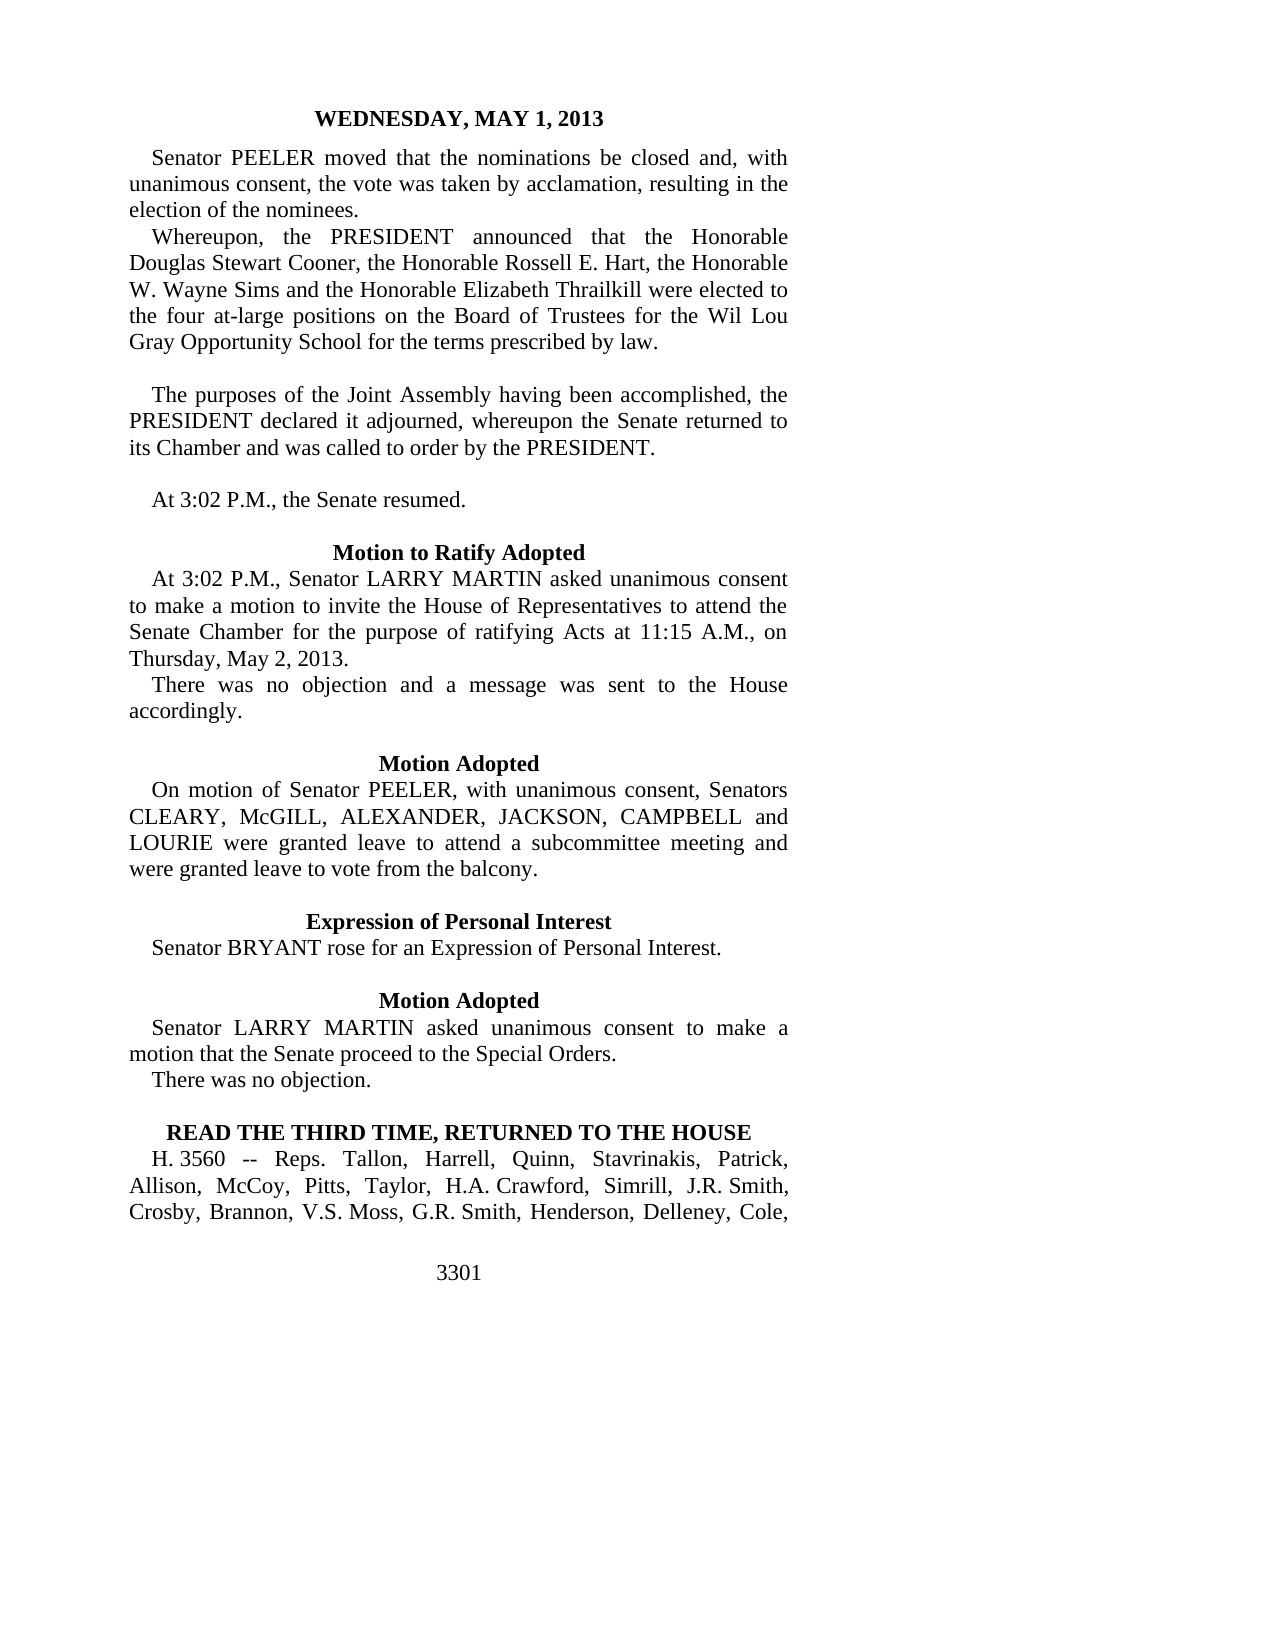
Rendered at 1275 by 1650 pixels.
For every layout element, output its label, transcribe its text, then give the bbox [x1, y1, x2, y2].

text The purposes of the Joint Assembly having been accomplished, the PRESIDENT declared it adjourned, whereupon the Senate returned to its Chamber and was called to order by the PRESIDENT. [129, 381, 789, 460]
text Whereupon, the PRESIDENT announced that the Honorable Douglas Stewart Cooner, the Honorable Rossell E. Hart, the Honorable W. Wayne Sims and the Honorable Elizabeth Thrailkill were elected to the four at-large positions on the Board of Trustees for the Wil Lou Gray Opportunity School for the terms prescribed by law. [129, 223, 789, 355]
text On motion of Senator PEELER, with unanimous consent, Senators CLEARY, McGILL, ALEXANDER, JACKSON, CAMPBELL and LOURIE were granted leave to attend a subcommittee meeting and were granted leave to vote from the balcony. [129, 776, 789, 882]
text Expression of Personal Interest [129, 908, 789, 934]
text At 3:02 P.M., the Senate resumed. [129, 486, 789, 513]
text Motion to Ratify Adopted [129, 539, 789, 566]
text Motion Adopted [129, 987, 789, 1013]
text There was no objection. [129, 1066, 789, 1093]
text Senator BRYANT rose for an Expression of Personal Interest. [129, 934, 789, 961]
text Senator LARRY MARTIN asked unanimous consent to make a motion that the Senate proceed to the Special Orders. [129, 1013, 789, 1066]
text There was no objection and a message was sent to the House accordingly. [129, 671, 789, 724]
text Senator PEELER moved that the nominations be closed and, with unanimous consent, the vote was taken by acclamation, resulting in the election of the nominees. [129, 144, 789, 223]
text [129, 1145, 789, 1224]
text READ THE THIRD TIME, RETURNED TO THE HOUSE [129, 1119, 789, 1145]
text At 3:02 P.M., Senator LARRY MARTIN asked unanimous consent to make a motion to invite the House of Representatives to attend the Senate Chamber for the purpose of ratifying Acts at 11:15 A.M., on Thursday, May 2, 2013. [129, 566, 789, 671]
text Motion Adopted [129, 750, 789, 776]
